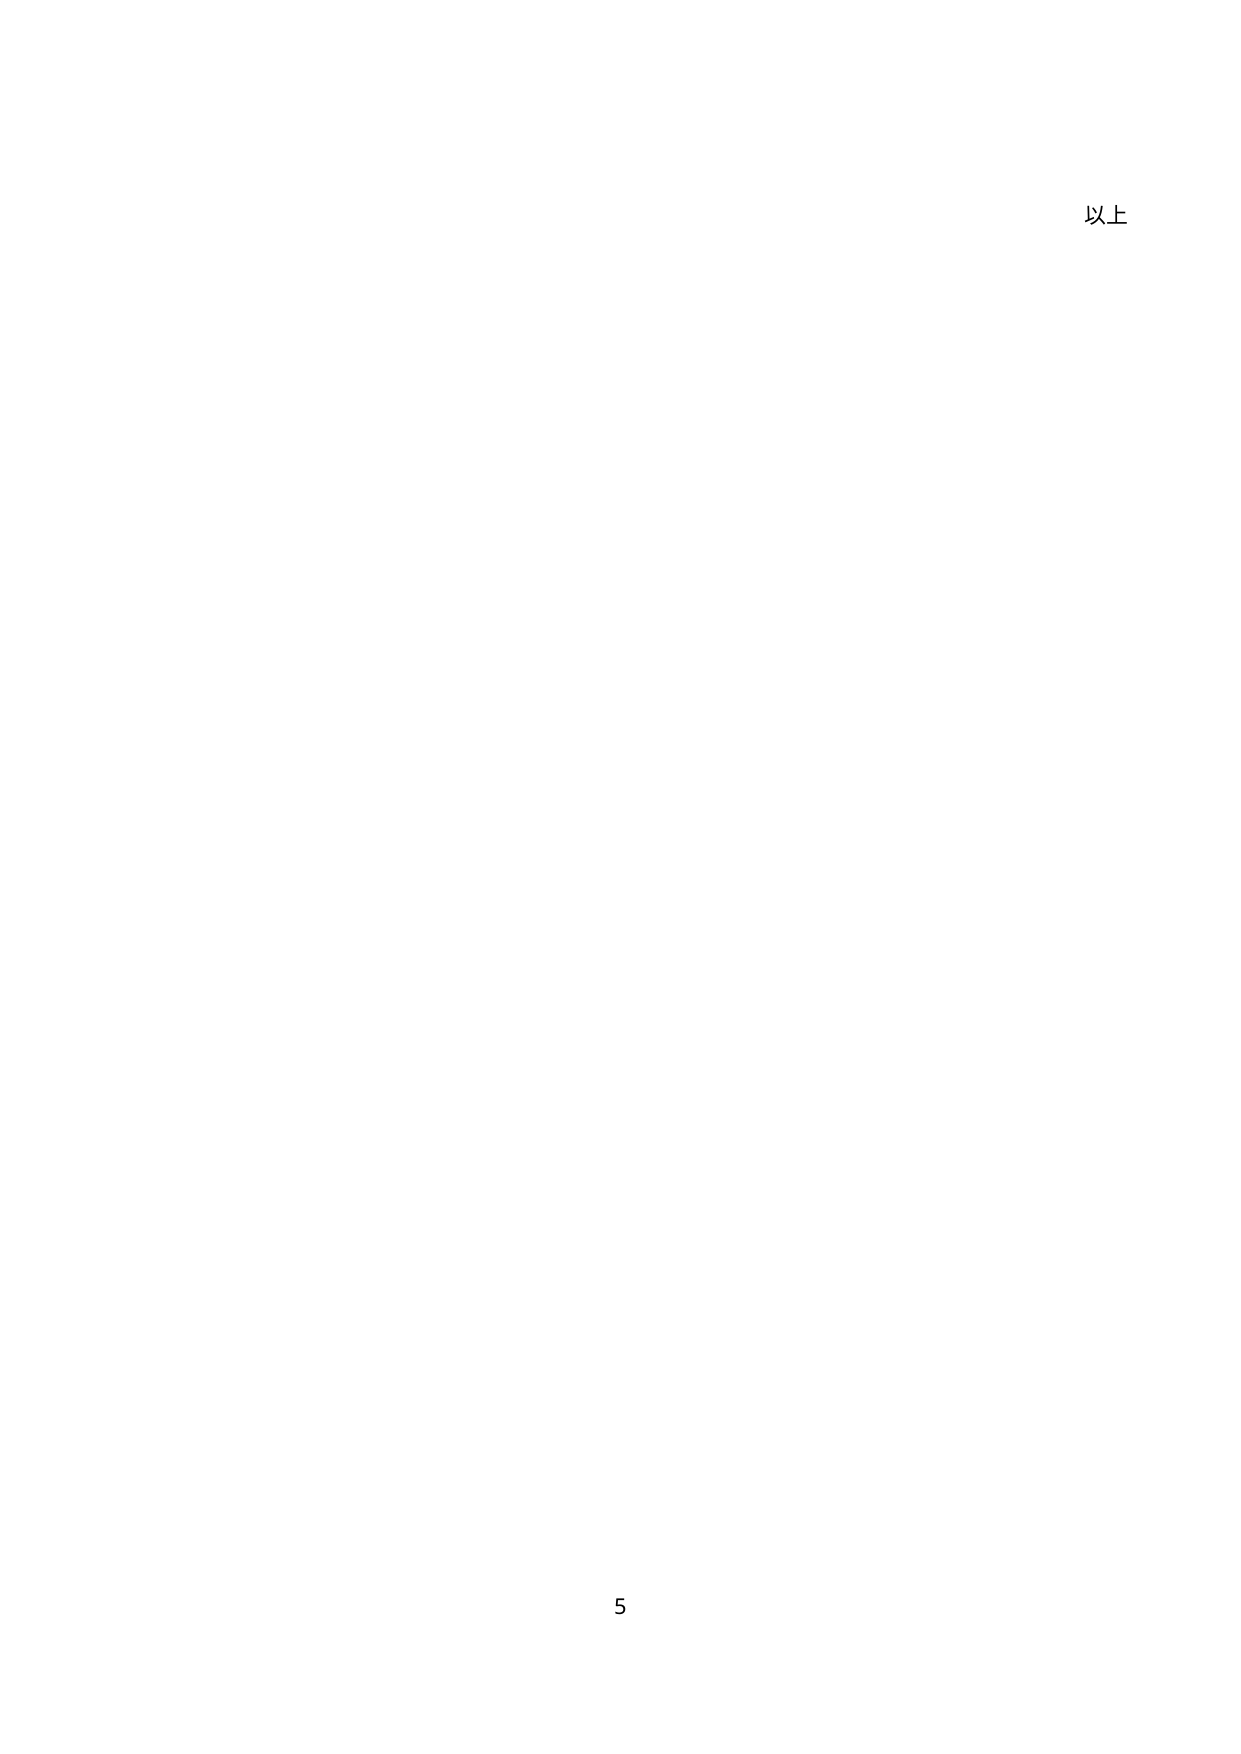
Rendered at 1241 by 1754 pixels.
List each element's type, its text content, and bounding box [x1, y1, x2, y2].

text 以上 [112, 196, 1128, 233]
